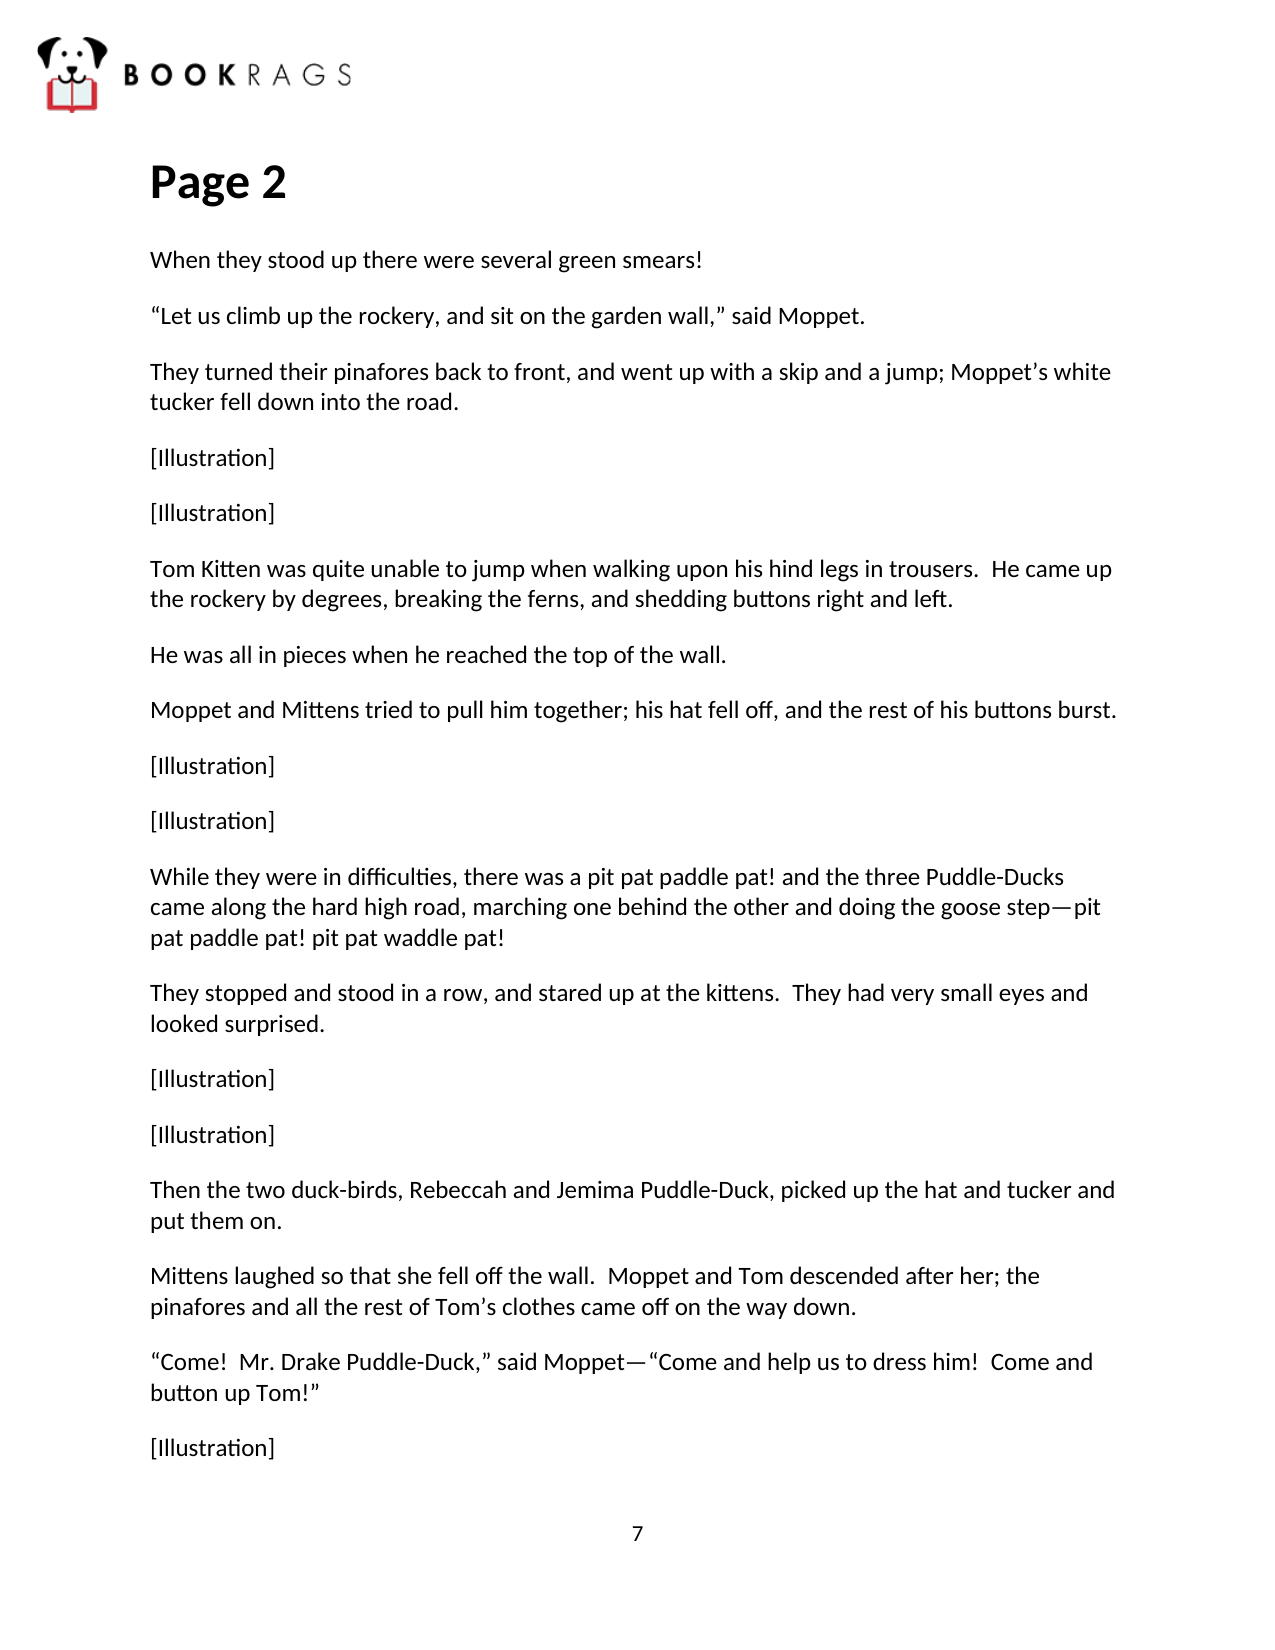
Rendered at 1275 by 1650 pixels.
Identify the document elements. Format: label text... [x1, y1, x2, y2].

text He was all in pieces when he reached the top of the wall. [150, 639, 1125, 669]
text Moppet and Mittens tried to pull him together; his hat fell off, and the rest of his buttons burst. [150, 694, 1125, 725]
text “Come! Mr. Drake Puddle-Duck,” said Moppet—­“Come and help us to dress him! Come and button up Tom!” [150, 1347, 1125, 1408]
text They stopped and stood in a row, and stared up at the kittens. They had very small eyes and looked surprised. [150, 977, 1125, 1038]
text Page 2 [150, 150, 1125, 211]
text [Illustration] [150, 750, 1125, 780]
text [Illustration] [150, 1063, 1125, 1094]
text “Let us climb up the rockery, and sit on the garden wall,” said Moppet. [150, 300, 1125, 331]
text They turned their pinafores back to front, and went up with a skip and a jump; Moppet’s white tucker fell down into the road. [150, 356, 1125, 417]
text Tom Kitten was quite unable to jump when walking upon his hind legs in trousers. He came up the rockery by degrees, breaking the ferns, and shedding buttons right and left. [150, 553, 1125, 614]
text [Illustration] [150, 1119, 1125, 1149]
text [Illustration] [150, 805, 1125, 836]
text [Illustration] [150, 497, 1125, 528]
text When they stood up there were several green smears! [150, 244, 1125, 275]
text While they were in difficulties, there was a pit pat paddle pat! and the three Puddle-Ducks came along the hard high road, marching one behind the other and doing the goose step—­pit pat paddle pat! pit pat waddle pat! [150, 861, 1125, 952]
picture [37, 37, 351, 113]
text [Illustration] [150, 1433, 1125, 1463]
text Then the two duck-birds, Rebeccah and Jemima Puddle-Duck, picked up the hat and tucker and put them on. [150, 1174, 1125, 1236]
text [Illustration] [150, 442, 1125, 472]
text Mittens laughed so that she fell off the wall. Moppet and Tom descended after her; the pinafores and all the rest of Tom’s clothes came off on the way down. [150, 1261, 1125, 1322]
